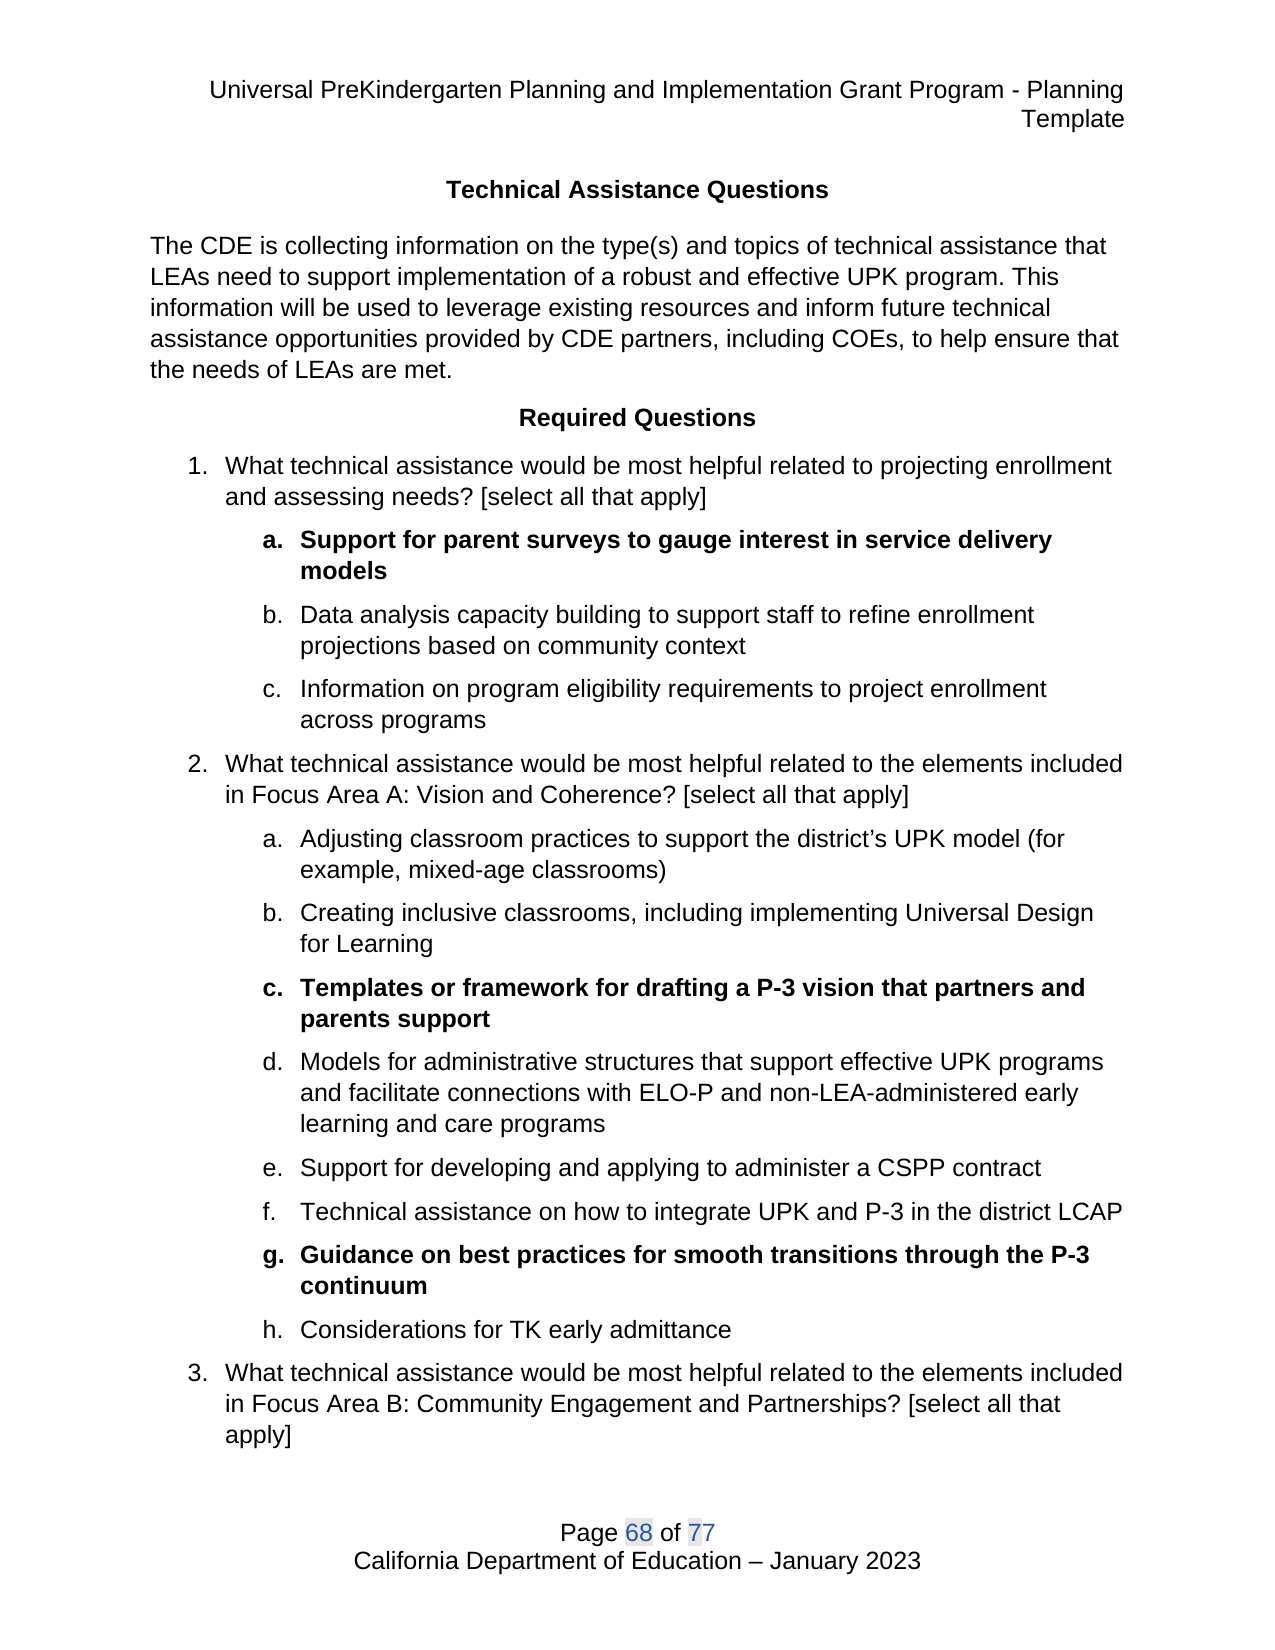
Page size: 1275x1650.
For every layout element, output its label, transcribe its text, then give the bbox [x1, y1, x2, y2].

list Models for administrative structures that support effective UPK programs and facilitate connections with ELO-P and non-LEA-administered early learning and care programs [262, 1047, 1125, 1138]
list Technical assistance on how to integrate UPK and P-3 in the district LCAP [262, 1196, 1125, 1225]
list Templates or framework for drafting a P-3 vision that partners and parents support [262, 973, 1125, 1032]
list Considerations for TK early admittance [262, 1314, 1125, 1343]
text Required Questions [150, 403, 1125, 432]
list Information on program eligibility requirements to project enrollment across programs [262, 674, 1125, 734]
list Support for parent surveys to gauge interest in service delivery models [262, 525, 1125, 585]
list What technical assistance would be most helpful related to the elements included in Focus Area A: Vision and Coherence? [select all that apply] [187, 749, 1125, 809]
list Creating inclusive classrooms, including implementing Universal Design for Learning [262, 898, 1125, 958]
list Support for developing and applying to administer a CSPP contract [262, 1153, 1125, 1182]
list Data analysis capacity building to support staff to refine enrollment projections based on community context [262, 600, 1125, 659]
text The CDE is collecting information on the type(s) and topics of technical assistance that LEAs need to support implementation of a robust and effective UPK program. This information will be used to leverage existing resources and inform future technical assistance opportunities provided by CDE partners, including COEs, to help ensure that the needs of LEAs are met. [150, 231, 1125, 384]
list What technical assistance would be most helpful related to the elements included in Focus Area B: Community Engagement and Partnerships? [select all that apply] [187, 1358, 1125, 1449]
list Guidance on best practices for smooth transitions through the P-3 continuum [262, 1240, 1125, 1300]
list What technical assistance would be most helpful related to projecting enrollment and assessing needs? [select all that apply] [187, 451, 1125, 510]
list Adjusting classroom practices to support the district’s UPK model (for example, mixed-age classrooms) [262, 823, 1125, 883]
subtitle Technical Assistance Questions [150, 175, 1125, 204]
